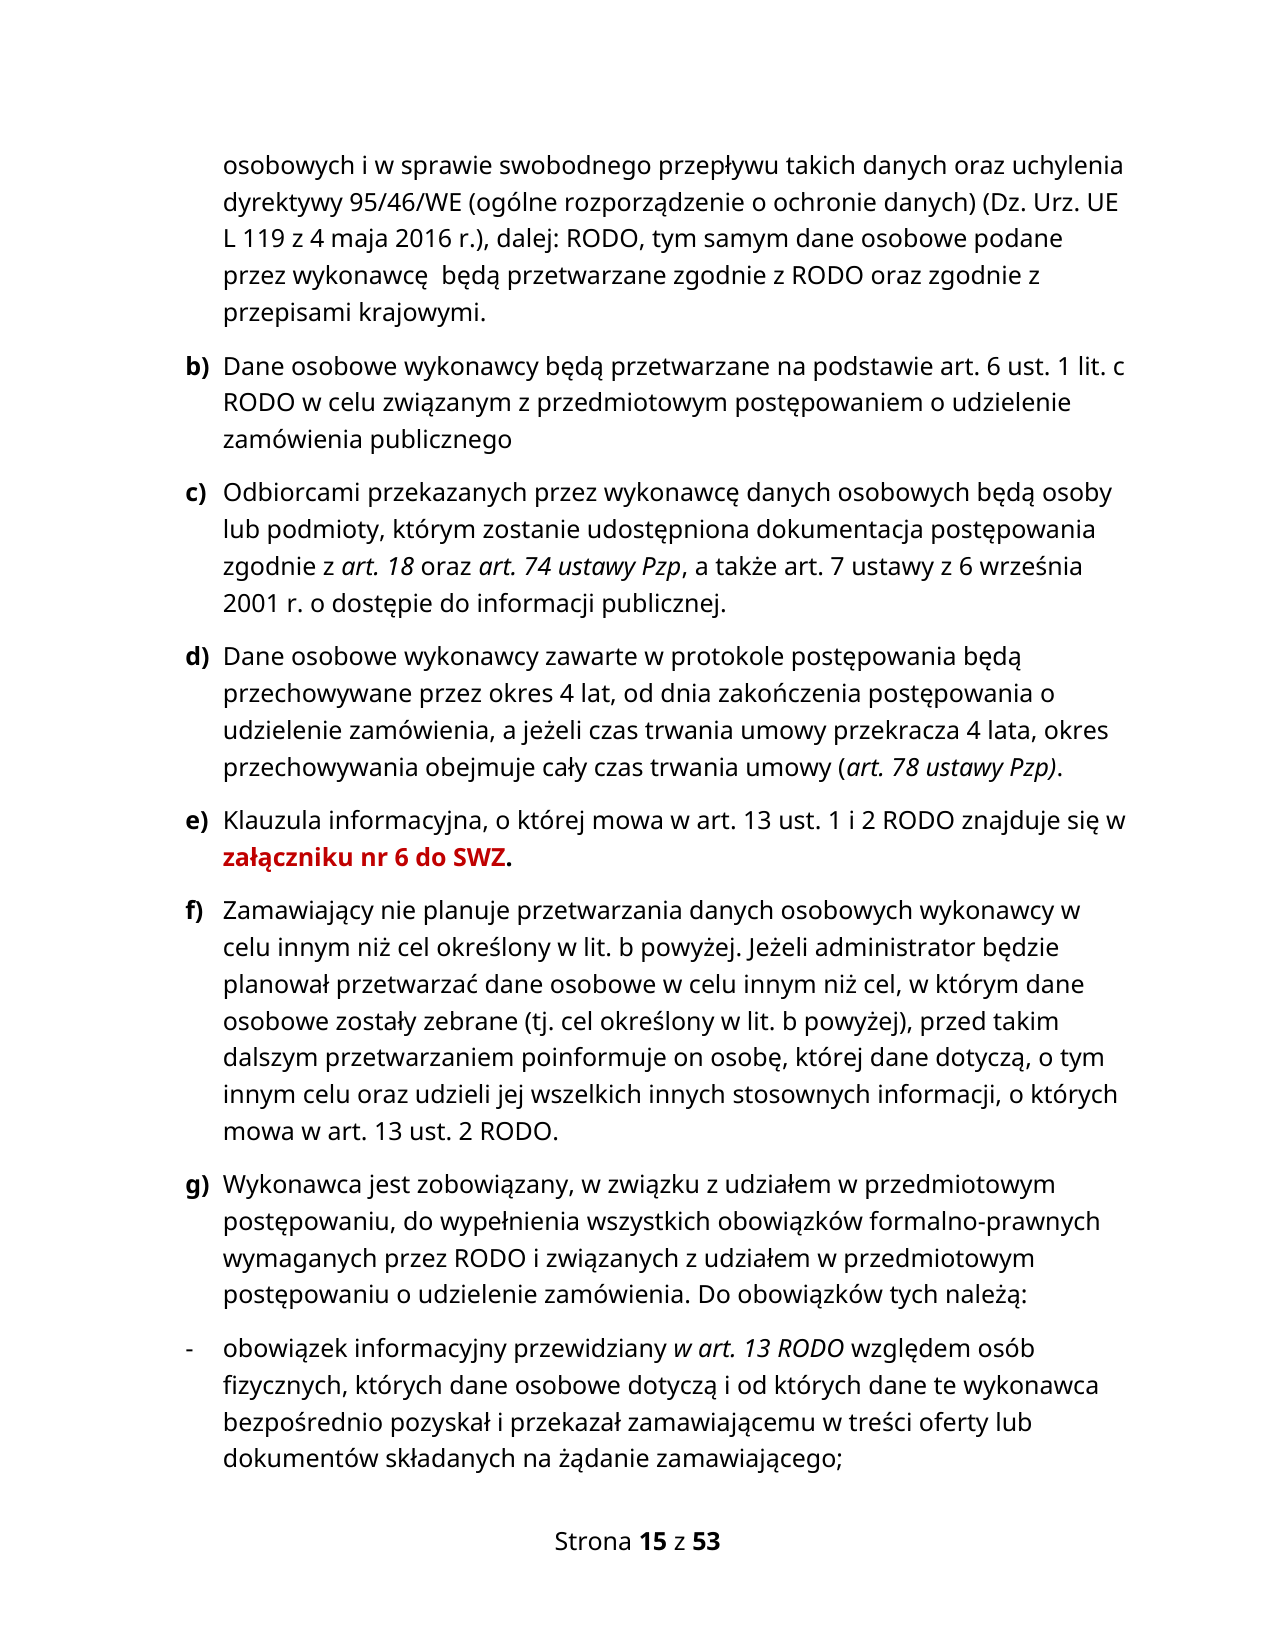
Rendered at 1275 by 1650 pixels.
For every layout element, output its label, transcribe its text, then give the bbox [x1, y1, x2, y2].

list Dane osobowe wykonawcy zawarte w protokole postępowania będą przechowywane przez okres 4 lat, od dnia zakończenia postępowania o udzielenie zamówienia, a jeżeli czas trwania umowy przekracza 4 lata, okres przechowywania obejmuje cały czas trwania umowy (art. 78 ustawy Pzp). [185, 639, 1127, 783]
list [185, 148, 1127, 329]
list Odbiorcami przekazanych przez wykonawcę danych osobowych będą osoby lub podmioty, którym zostanie udostępniona dokumentacja postępowania zgodnie z art. 18 oraz art. 74 ustawy Pzp, a także art. 7 ustawy z 6 września 2001 r. o dostępie do informacji publicznej. [185, 475, 1127, 619]
list Zamawiający nie planuje przetwarzania danych osobowych wykonawcy w celu innym niż cel określony w lit. b powyżej. Jeżeli administrator będzie planował przetwarzać dane osobowe w celu innym niż cel, w którym dane osobowe zostały zebrane (tj. cel określony w lit. b powyżej), przed takim dalszym przetwarzaniem poinformuje on osobę, której dane dotyczą, o tym innym celu oraz udzieli jej wszelkich innych stosownych informacji, o których mowa w art. 13 ust. 2 RODO. [185, 893, 1127, 1147]
list Wykonawca jest zobowiązany, w związku z udziałem w przedmiotowym postępowaniu, do wypełnienia wszystkich obowiązków formalno-prawnych wymaganych przez RODO i związanych z udziałem w przedmiotowym postępowaniu o udzielenie zamówienia. Do obowiązków tych należą: [185, 1167, 1127, 1311]
list Klauzula informacyjna, o której mowa w art. 13 ust. 1 i 2 RODO znajduje się w załączniku nr 6 do SWZ. [185, 803, 1127, 873]
list obowiązek informacyjny przewidziany w art. 13 RODO względem osób fizycznych, których dane osobowe dotyczą i od których dane te wykonawca bezpośrednio pozyskał i przekazał zamawiającemu w treści oferty lub dokumentów składanych na żądanie zamawiającego; [185, 1331, 1127, 1475]
list Dane osobowe wykonawcy będą przetwarzane na podstawie art. 6 ust. 1 lit. c RODO w celu związanym z przedmiotowym postępowaniem o udzielenie zamówienia publicznego [185, 348, 1127, 456]
